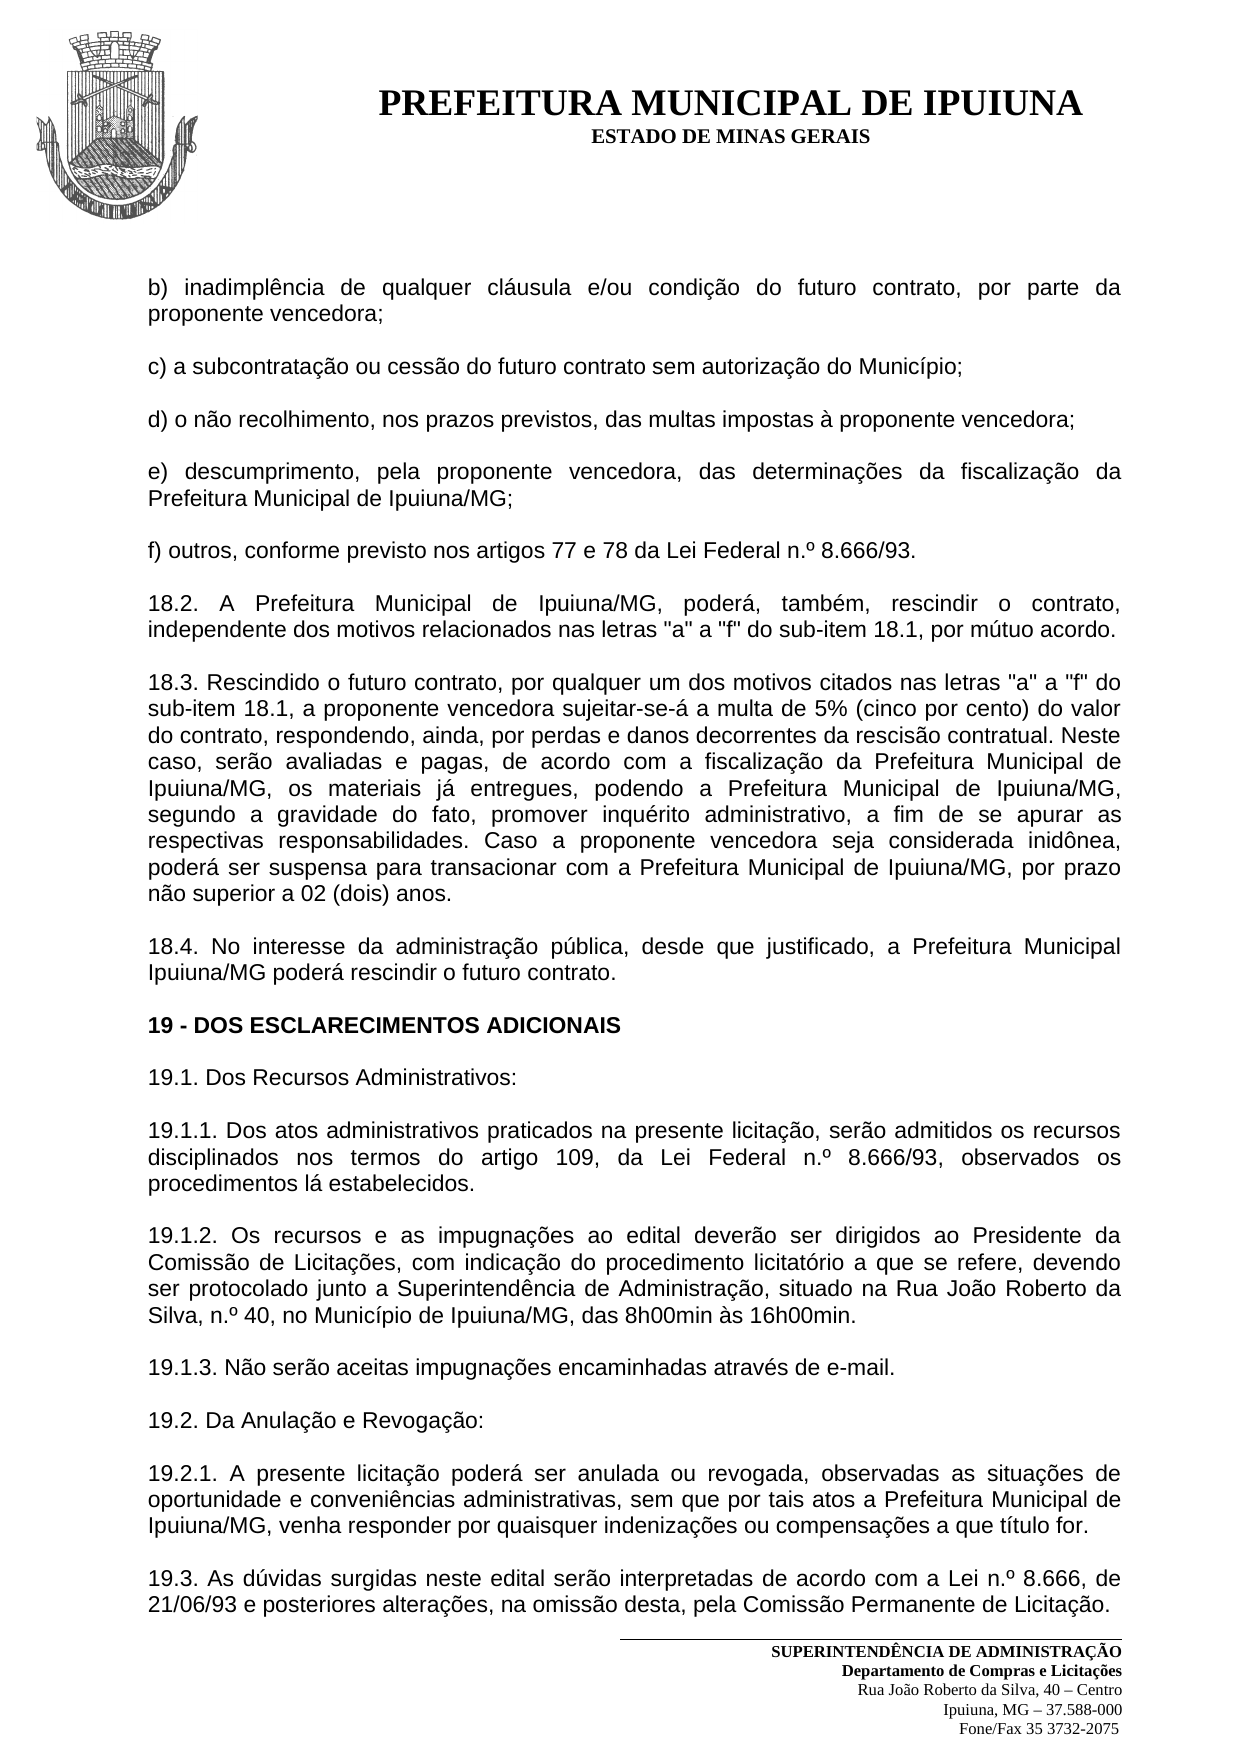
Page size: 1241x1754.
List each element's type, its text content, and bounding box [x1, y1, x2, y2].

text b) inadimplência de qualquer cláusula e/ou condição do futuro contrato, por parte da proponente vencedora; [148, 274, 1122, 326]
text 19.1.3. Não serão aceitas impugnações encaminhadas através de e-mail. [148, 1354, 1122, 1381]
picture [36, 29, 198, 224]
text 18.4. No interesse da administração pública, desde que justificado, a Prefeitura Municipal Ipuiuna/MG poderá rescindir o futuro contrato. [148, 933, 1122, 985]
text 18.2. A Prefeitura Municipal de Ipuiuna/MG, poderá, também, rescindir o contrato, independente dos motivos relacionados nas letras "a" a "f" do sub-item 18.1, por mútuo acordo. [148, 590, 1122, 643]
text 19.1.1. Dos atos administrativos praticados na presente licitação, serão admitidos os recursos disciplinados nos termos do artigo 109, da Lei Federal n.º 8.666/93, observados os procedimentos lá estabelecidos. [148, 1117, 1122, 1196]
text 18.3. Rescindido o futuro contrato, por qualquer um dos motivos citados nas letras "a" a "f" do sub-item 18.1, a proponente vencedora sujeitar-se-á a multa de 5% (cinco por cento) do valor do contrato, respondendo, ainda, por perdas e danos decorrentes da rescisão contratual. Neste caso, serão avaliadas e pagas, de acordo com a fiscalização da Prefeitura Municipal de Ipuiuna/MG, os materiais já entregues, podendo a Prefeitura Municipal de Ipuiuna/MG, segundo a gravidade do fato, promover inquérito administrativo, a fim de se apurar as respectivas responsabilidades. Caso a proponente vencedora seja considerada inidônea, poderá ser suspensa para transacionar com a Prefeitura Municipal de Ipuiuna/MG, por prazo não superior a 02 (dois) anos. [148, 669, 1122, 906]
text 19.3. As dúvidas surgidas neste edital serão interpretadas de acordo com a Lei n.º 8.666, de 21/06/93 e posteriores alterações, na omissão desta, pela Comissão Permanente de Licitação. [148, 1565, 1122, 1618]
text 19 - DOS ESCLARECIMENTOS ADICIONAIS [148, 1012, 1122, 1038]
text 19.2. Da Anulação e Revogação: [148, 1407, 1122, 1433]
text e) descumprimento, pela proponente vencedora, das determinações da fiscalização da Prefeitura Municipal de Ipuiuna/MG; [148, 458, 1122, 511]
text d) o não recolhimento, nos prazos previstos, das multas impostas à proponente vencedora; [148, 406, 1122, 432]
text 19.1. Dos Recursos Administrativos: [148, 1064, 1122, 1091]
text f) outros, conforme previsto nos artigos 77 e 78 da Lei Federal n.º 8.666/93. [148, 537, 1122, 564]
text 19.1.2. Os recursos e as impugnações ao edital deverão ser dirigidos ao Presidente da Comissão de Licitações, com indicação do procedimento licitatório a que se refere, devendo ser protocolado junto a Superintendência de Administração, situado na Rua João Roberto da Silva, n.º 40, no Município de Ipuiuna/MG, das 8h00min às 16h00min. [148, 1222, 1122, 1328]
text 19.2.1. A presente licitação poderá ser anulada ou revogada, observadas as situações de oportunidade e conveniências administrativas, sem que por tais atos a Prefeitura Municipal de Ipuiuna/MG, venha responder por quaisquer indenizações ou compensações a que título for. [148, 1460, 1122, 1539]
text c) a subcontratação ou cessão do futuro contrato sem autorização do Município; [148, 353, 1122, 379]
